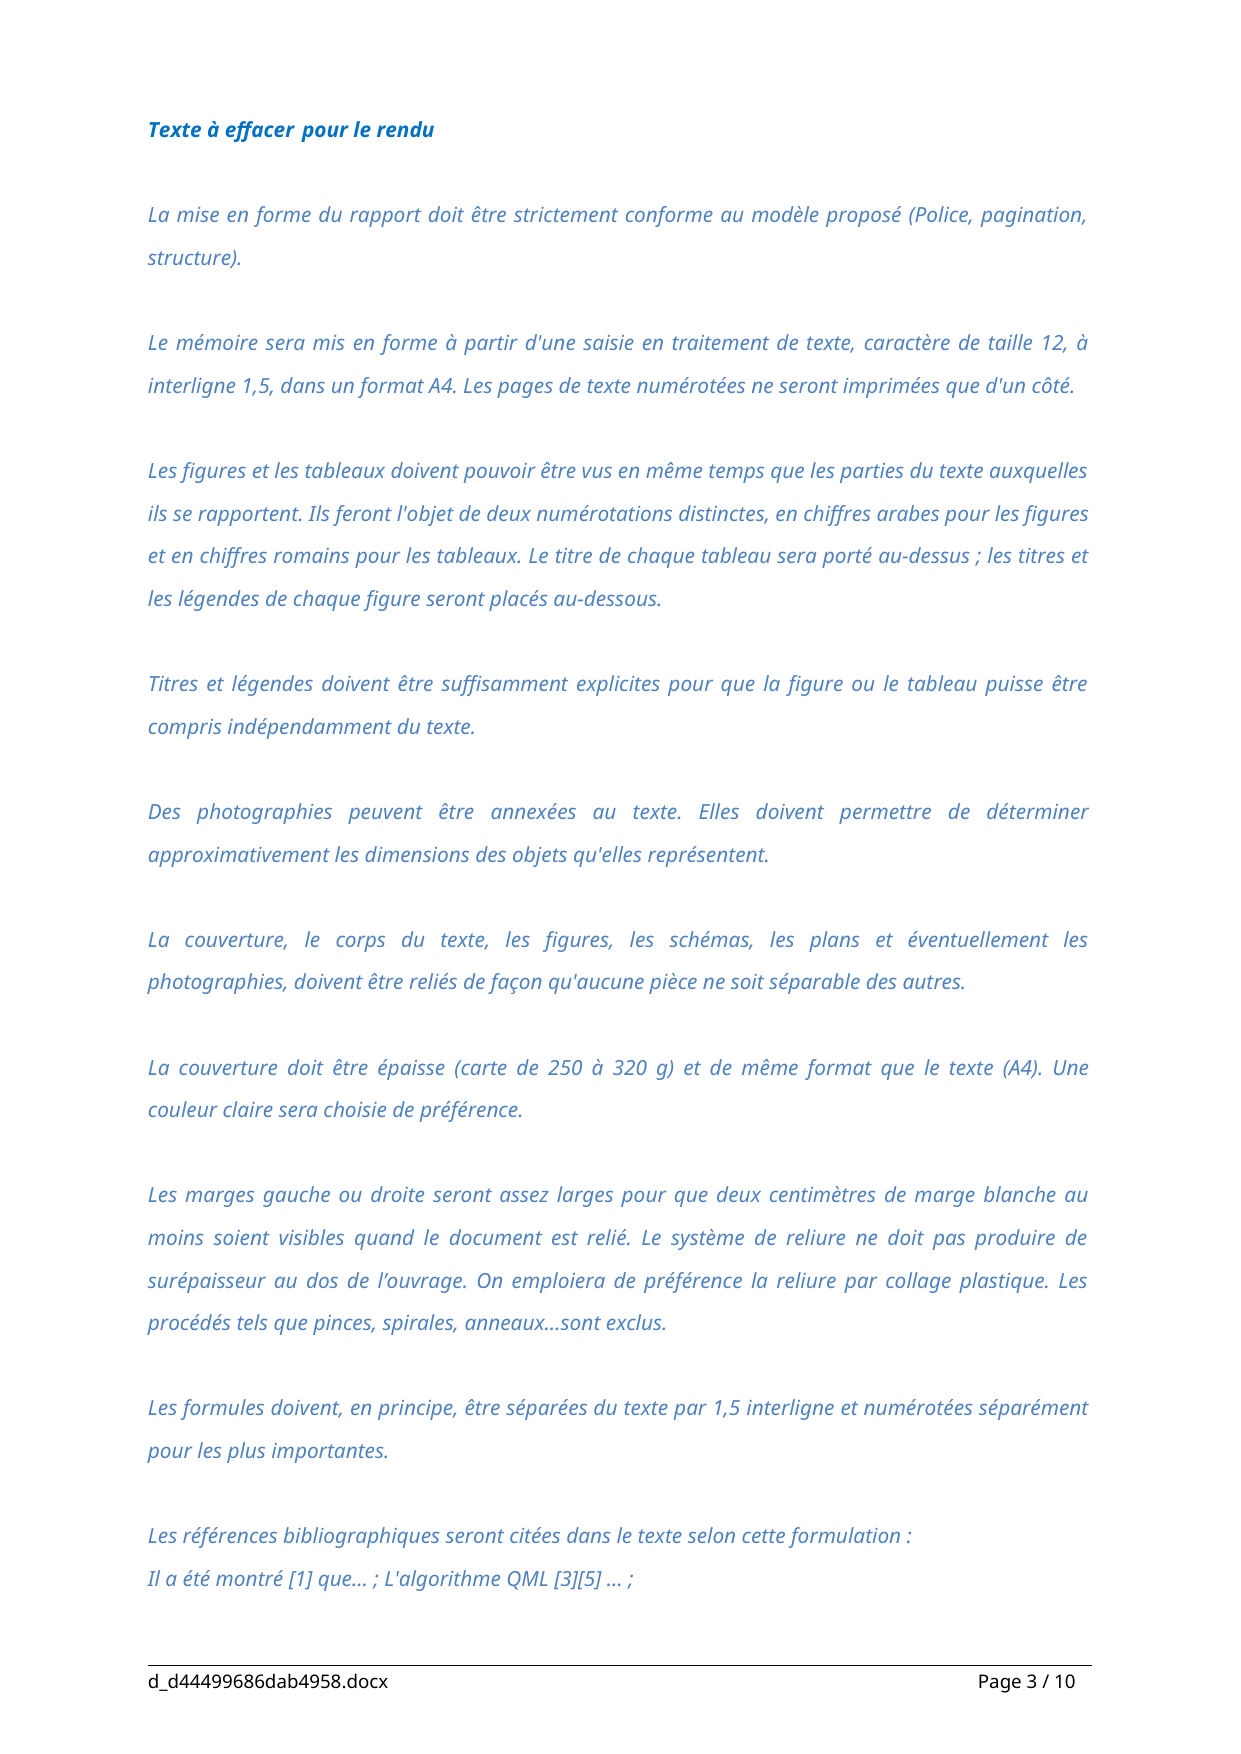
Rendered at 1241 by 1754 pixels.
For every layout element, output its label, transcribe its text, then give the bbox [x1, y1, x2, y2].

text Le mémoire sera mis en forme à partir d'une saisie en traitement de texte, caractère de taille 12, à interligne 1,5, dans un format A4. Les pages de texte numérotées ne seront imprimées que d'un côté. [148, 328, 1092, 399]
text Les figures et les tableaux doivent pouvoir être vus en même temps que les parties du texte auxquelles ils se rapportent. Ils feront l'objet de deux numérotations distinctes, en chiffres arabes pour les figures et en chiffres romains pour les tableaux. Le titre de chaque tableau sera porté au-dessus ; les titres et les légendes de chaque figure seront placés au-dessous. [148, 456, 1092, 612]
text La couverture doit être épaisse (carte de 250 à 320 g) et de même format que le texte (A4). Une couleur claire sera choisie de préférence. [148, 1053, 1092, 1124]
text La mise en forme du rapport doit être strictement conforme au modèle proposé (Police, pagination, structure). [148, 201, 1092, 272]
text Les formules doivent, en principe, être séparées du texte par 1,5 interligne et numérotées séparément pour les plus importantes. [148, 1393, 1092, 1464]
text Texte à effacer pour le rendu [148, 115, 1092, 144]
text Les marges gauche ou droite seront assez larges pour que deux centimètres de marge blanche au moins soient visibles quand le document est relié. Le système de reliure ne doit pas produire de surépaisseur au dos de l’ouvrage. On emploiera de préférence la reliure par collage plastique. Les procédés tels que pinces, spirales, anneaux…sont exclus. [148, 1181, 1092, 1337]
text Titres et légendes doivent être suffisamment explicites pour que la figure ou le tableau puisse être compris indépendamment du texte. [148, 669, 1092, 740]
text Il a été montré [1] que… ; L'algorithme QML [3][5] … ; [148, 1564, 1092, 1592]
text Des photographies peuvent être annexées au texte. Elles doivent permettre de déterminer approximativement les dimensions des objets qu'elles représentent. [148, 797, 1092, 868]
text Les références bibliographiques seront citées dans le texte selon cette formulation : [148, 1521, 1092, 1550]
text La couverture, le corps du texte, les figures, les schémas, les plans et éventuellement les photographies, doivent être reliés de façon qu'aucune pièce ne soit séparable des autres. [148, 925, 1092, 996]
